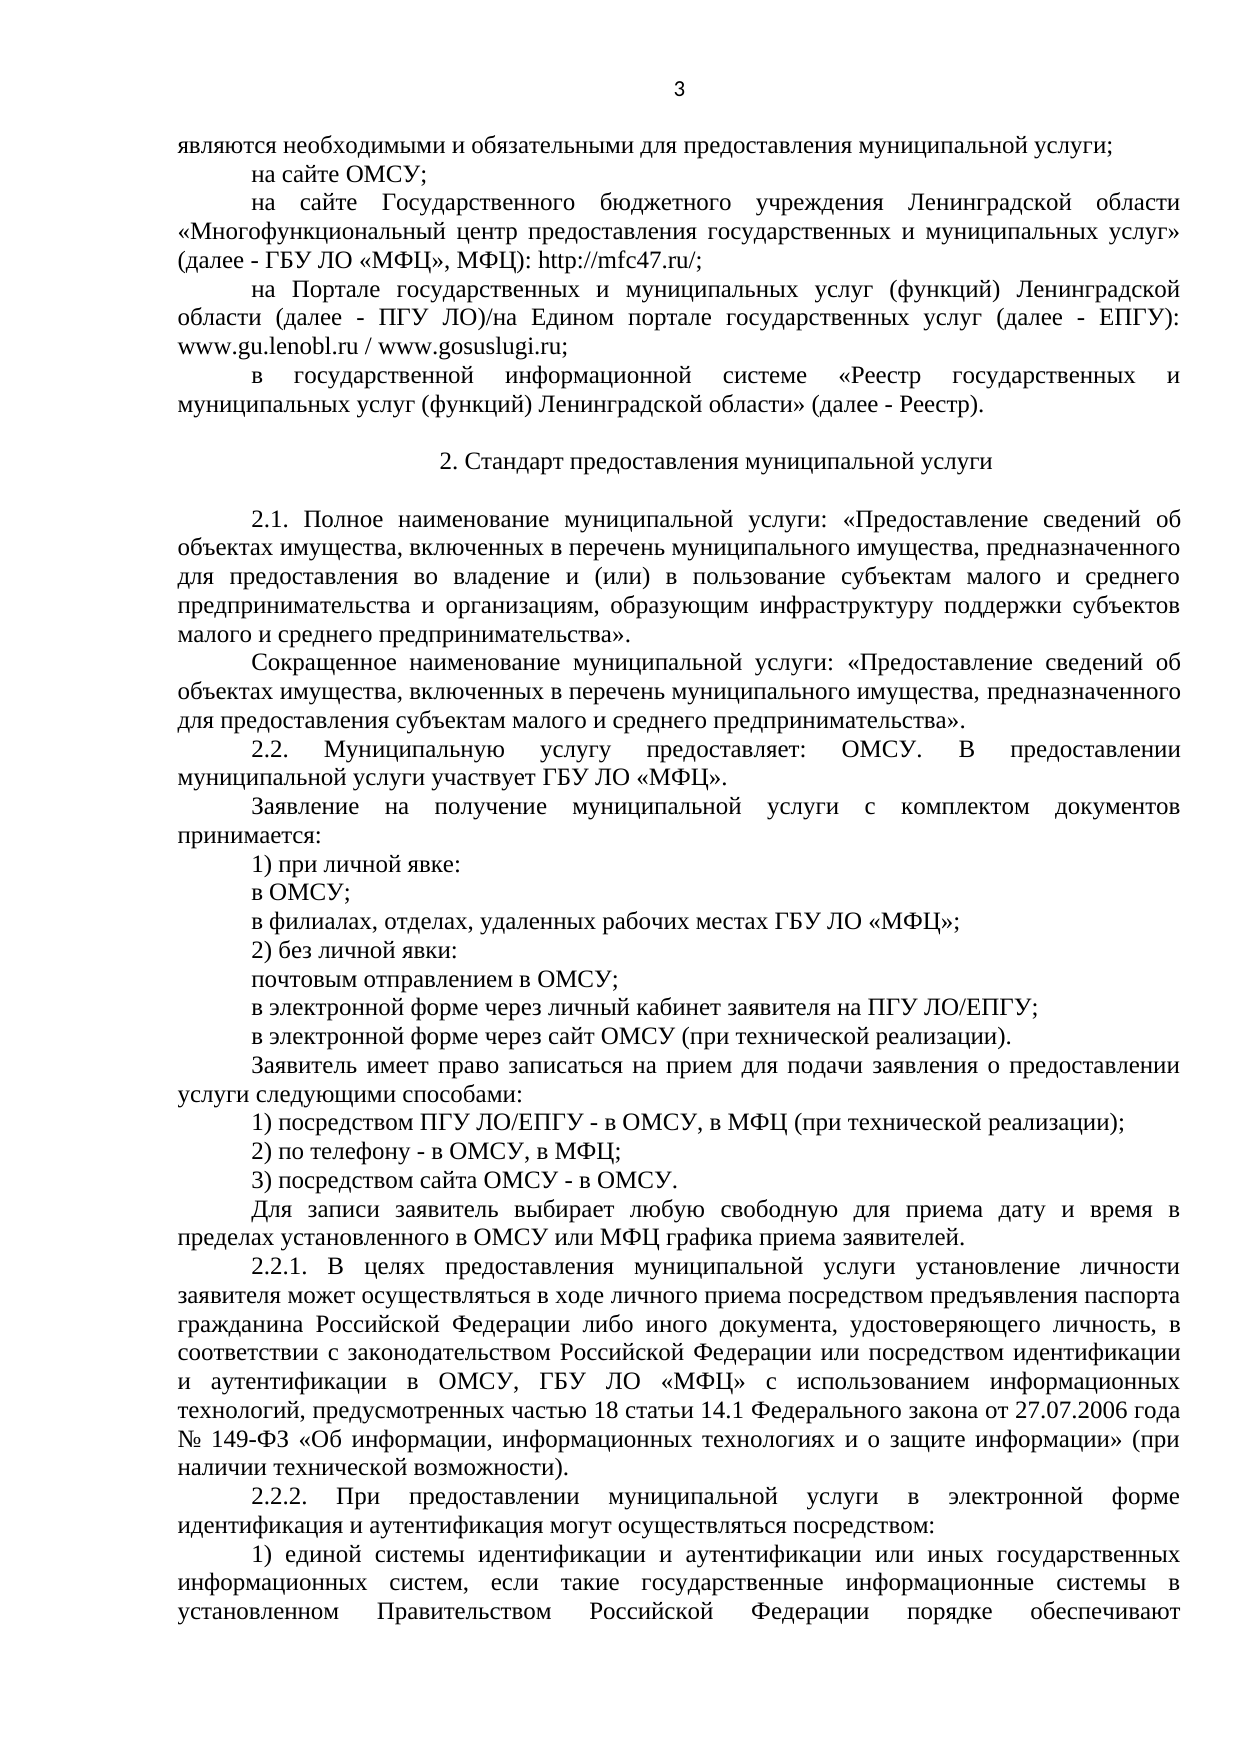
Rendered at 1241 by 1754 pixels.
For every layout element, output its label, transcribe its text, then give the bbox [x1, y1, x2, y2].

text почтовым отправлением в ОМСУ; [177, 964, 1181, 992]
text 2.1. Полное наименование муниципальной услуги: «Предоставление сведений об объектах имущества, включенных в перечень муниципального имущества, предназначенного для предоставления во владение и (или) в пользование субъектам малого и среднего предпринимательства и организациям, образующим инфраструктуру поддержки субъектов малого и среднего предпринимательства». [177, 504, 1181, 647]
text 2.2.2. При предоставлении муниципальной услуги в электронной форме идентификация и аутентификация могут осуществляться посредством: [177, 1481, 1181, 1539]
text 2) по телефону - в ОМСУ, в МФЦ; [177, 1136, 1181, 1165]
text 2) без личной явки: [177, 935, 1181, 964]
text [177, 1539, 1181, 1625]
text Заявление на получение муниципальной услуги с комплектом документов принимается: [177, 791, 1181, 849]
text 1) при личной явке: [177, 849, 1181, 877]
text на сайте Государственного бюджетного учреждения Ленинградской области «Многофункциональный центр предоставления государственных и муниципальных услуг» (далее - ГБУ ЛО «МФЦ», МФЦ): http://mfc47.ru/; [177, 187, 1181, 274]
text на сайте ОМСУ; [177, 159, 1181, 187]
text Для записи заявитель выбирает любую свободную для приема дату и время в пределах установленного в ОМСУ или МФЦ графика приема заявителей. [177, 1194, 1181, 1251]
text 3) посредством сайта ОМСУ - в ОМСУ. [177, 1165, 1181, 1194]
text в электронной форме через личный кабинет заявителя на ПГУ ЛО/ЕПГУ; [177, 992, 1181, 1021]
text 2.2.1. В целях предоставления муниципальной услуги установление личности заявителя может осуществляться в ходе личного приема посредством предъявления паспорта гражданина Российской Федерации либо иного документа, удостоверяющего личность, в соответствии с законодательством Российской Федерации или посредством идентификации и аутентификации в ОМСУ, ГБУ ЛО «МФЦ» с использованием информационных технологий, предусмотренных частью 18 статьи 14.1 Федерального закона от 27.07.2006 года № 149-ФЗ «Об информации, информационных технологиях и о защите информации» (при наличии технической возможности). [177, 1251, 1181, 1481]
text Заявитель имеет право записаться на прием для подачи заявления о предоставлении услуги следующими способами: [177, 1050, 1181, 1107]
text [177, 130, 1181, 159]
text 2. Стандарт предоставления муниципальной услуги [177, 446, 1181, 475]
text 1) посредством ПГУ ЛО/ЕПГУ - в ОМСУ, в МФЦ (при технической реализации); [177, 1107, 1181, 1136]
text в ОМСУ; [177, 877, 1181, 906]
text 2.2. Муниципальную услугу предоставляет: ОМСУ. В предоставлении муниципальной услуги участвует ГБУ ЛО «МФЦ». [177, 734, 1181, 791]
text в государственной информационной системе «Реестр государственных и муниципальных услуг (функций) Ленинградской области» (далее - Реестр). [177, 360, 1181, 417]
text Сокращенное наименование муниципальной услуги: «Предоставление сведений об объектах имущества, включенных в перечень муниципального имущества, предназначенного для предоставления субъектам малого и среднего предпринимательства». [177, 647, 1181, 734]
text на Портале государственных и муниципальных услуг (функций) Ленинградской области (далее - ПГУ ЛО)/на Едином портале государственных услуг (далее - ЕПГУ): www.gu.lenobl.ru / www.gosuslugi.ru; [177, 274, 1181, 360]
text в электронной форме через сайт ОМСУ (при технической реализации). [177, 1021, 1181, 1050]
text в филиалах, отделах, удаленных рабочих местах ГБУ ЛО «МФЦ»; [177, 906, 1181, 935]
